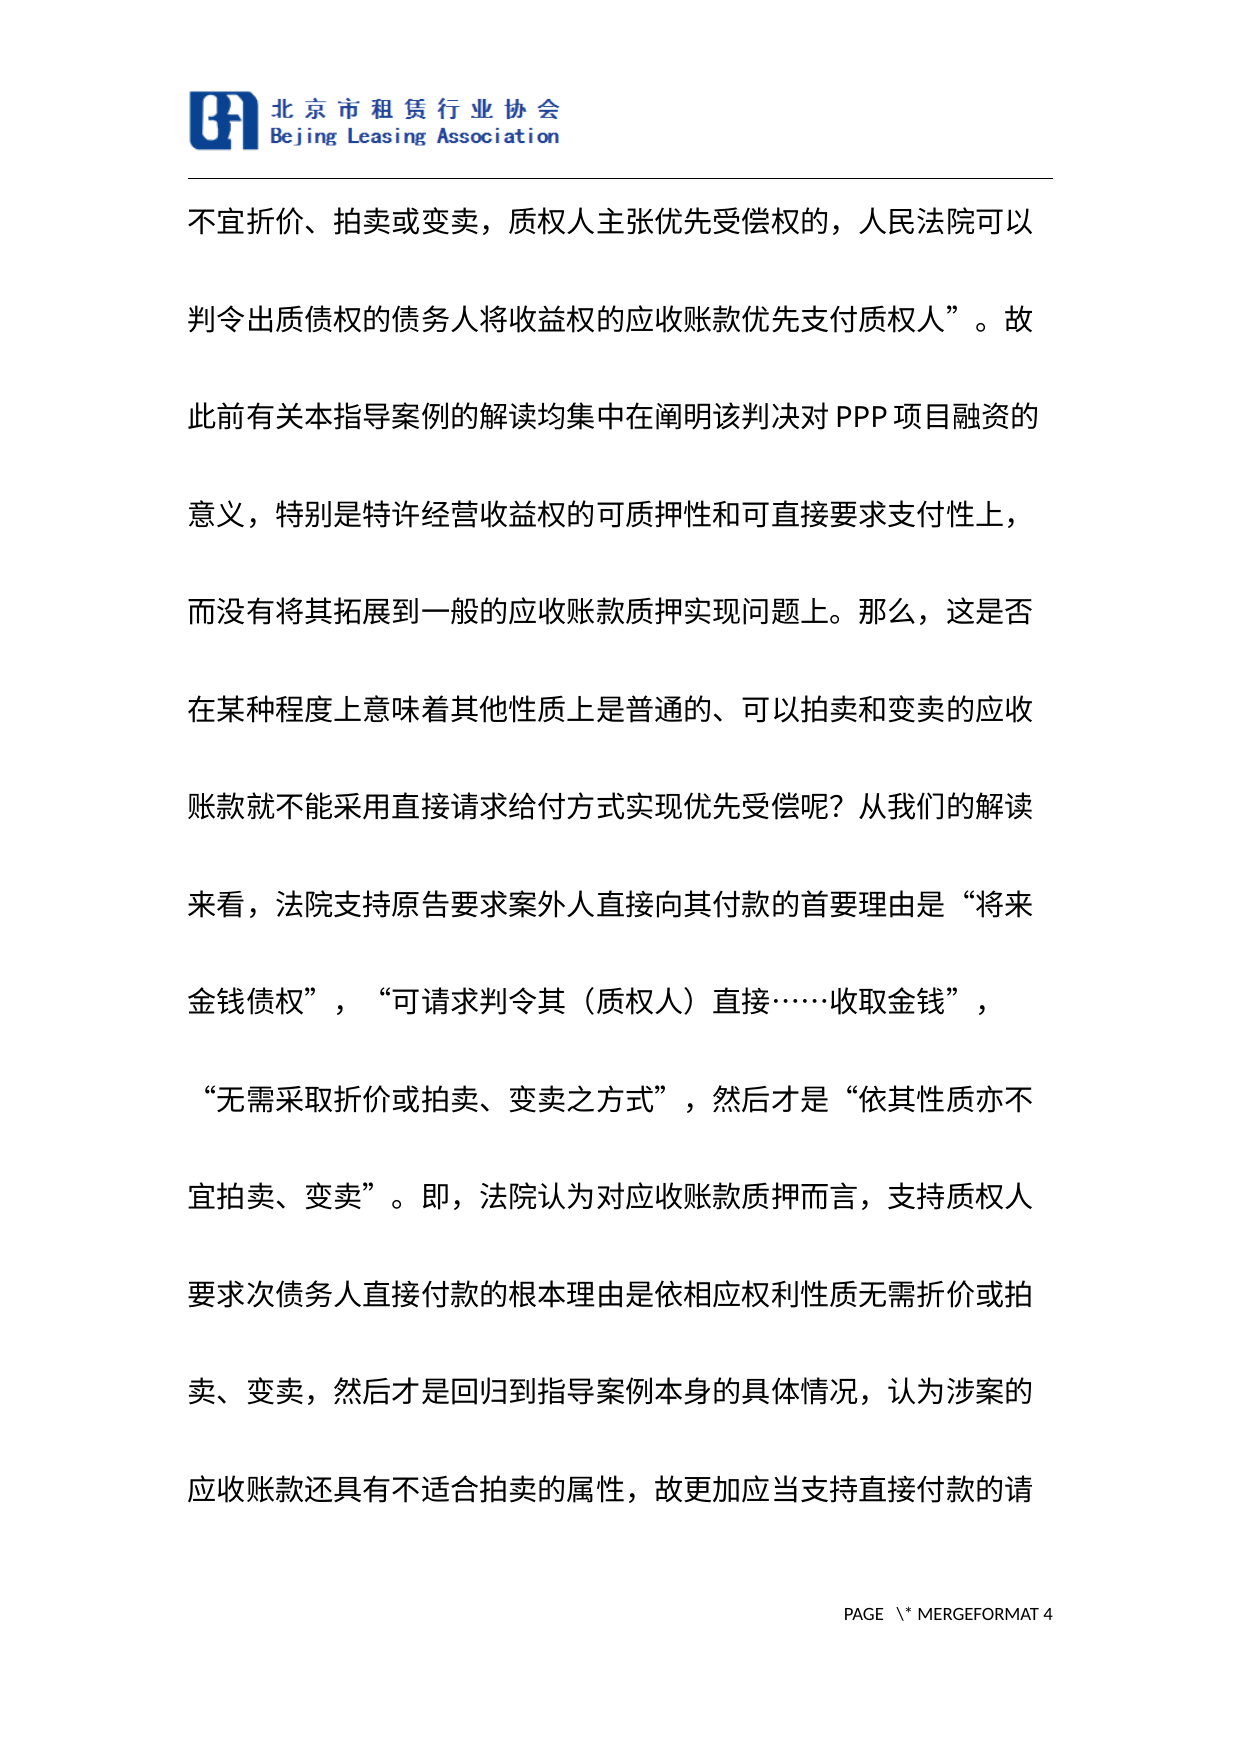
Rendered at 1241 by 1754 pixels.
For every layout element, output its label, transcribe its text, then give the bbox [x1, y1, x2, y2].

picture [187, 88, 627, 153]
